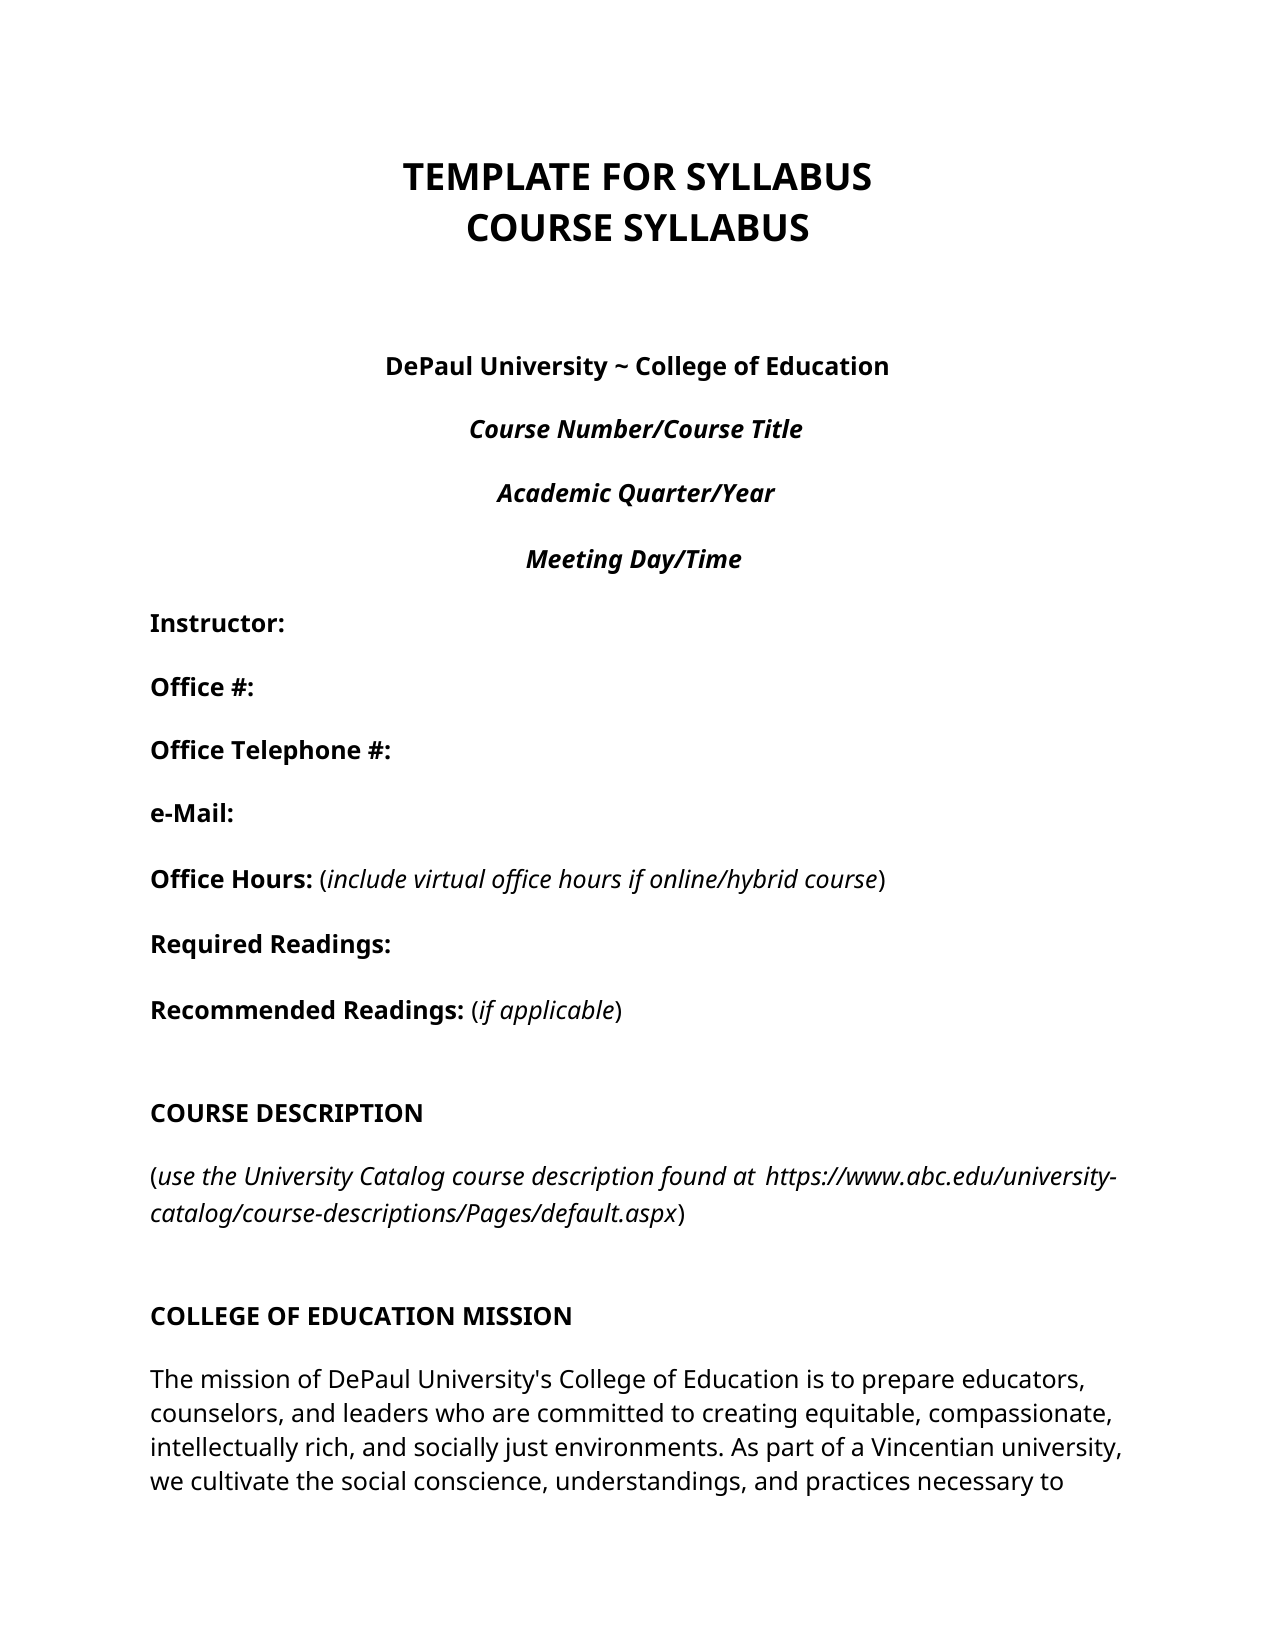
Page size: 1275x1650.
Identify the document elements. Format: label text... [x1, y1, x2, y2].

text Office Telephone #: [150, 732, 1125, 766]
text Course Number/Course Title [150, 412, 1125, 446]
text (use the University Catalog course description found at https://www.abc.edu/university-catalog/course-descriptions/Pages/default.aspx) [150, 1159, 1125, 1269]
text e-Mail: [150, 796, 1125, 830]
text Office #: [150, 669, 1125, 703]
text Instructor: [150, 606, 1125, 640]
text Office Hours: (include virtual office hours if online/hybrid course) [150, 859, 1125, 897]
text COURSE DESCRIPTION [150, 1095, 1125, 1129]
text Recommended Readings: (if applicable) [150, 989, 1125, 1066]
text COLLEGE OF EDUCATION MISSION [150, 1298, 1125, 1333]
text Meeting Day/Time [150, 538, 1125, 577]
text DePaul University ~ College of Education [150, 349, 1125, 383]
text Required Readings: [150, 926, 1125, 960]
text Academic Quarter/Year [150, 475, 1125, 509]
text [150, 1362, 1125, 1498]
text TEMPLATE FOR SYLLABUS COURSE SYLLABUS [150, 150, 1125, 252]
